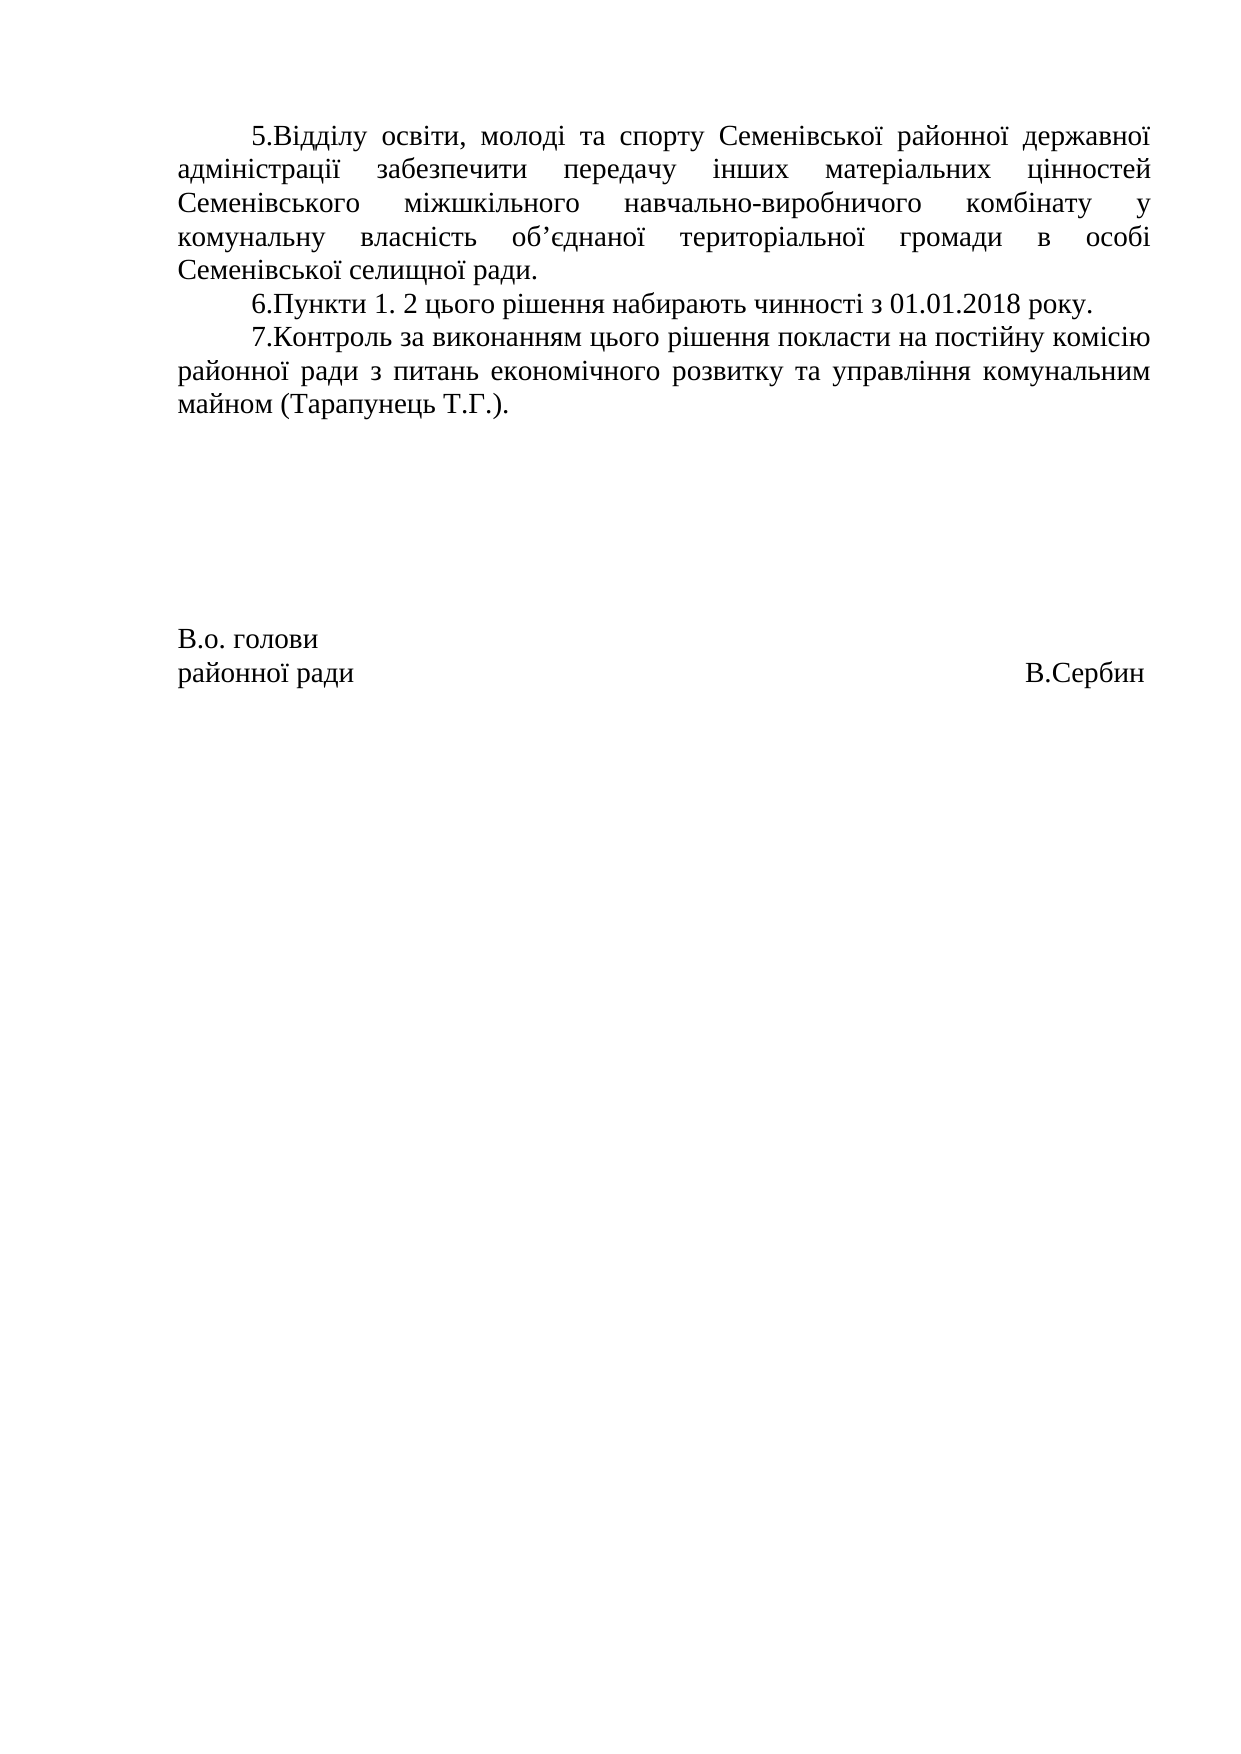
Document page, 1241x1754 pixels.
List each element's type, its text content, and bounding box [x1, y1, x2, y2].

text 7.Контроль за виконанням цього рішення покласти на постійну комісію районної ради з питань економічного розвитку та управління комунальним майном (Тарапунець Т.Г.). [177, 319, 1152, 420]
text 5.Відділу освіти, молоді та спорту Семенівської районної державної адміністрації забезпечити передачу інших матеріальних цінностей Семенівського міжшкільного навчально-виробничого комбінату у комунальну власність об’єднаної територіальної громади в особі Семенівської селищної ради. [177, 118, 1152, 286]
text В.о. голови [177, 621, 1152, 655]
text районної ради В.Сербин [177, 655, 1152, 688]
text 6.Пункти 1. 2 цього рішення набирають чинності з 01.01.2018 року. [177, 286, 1152, 319]
